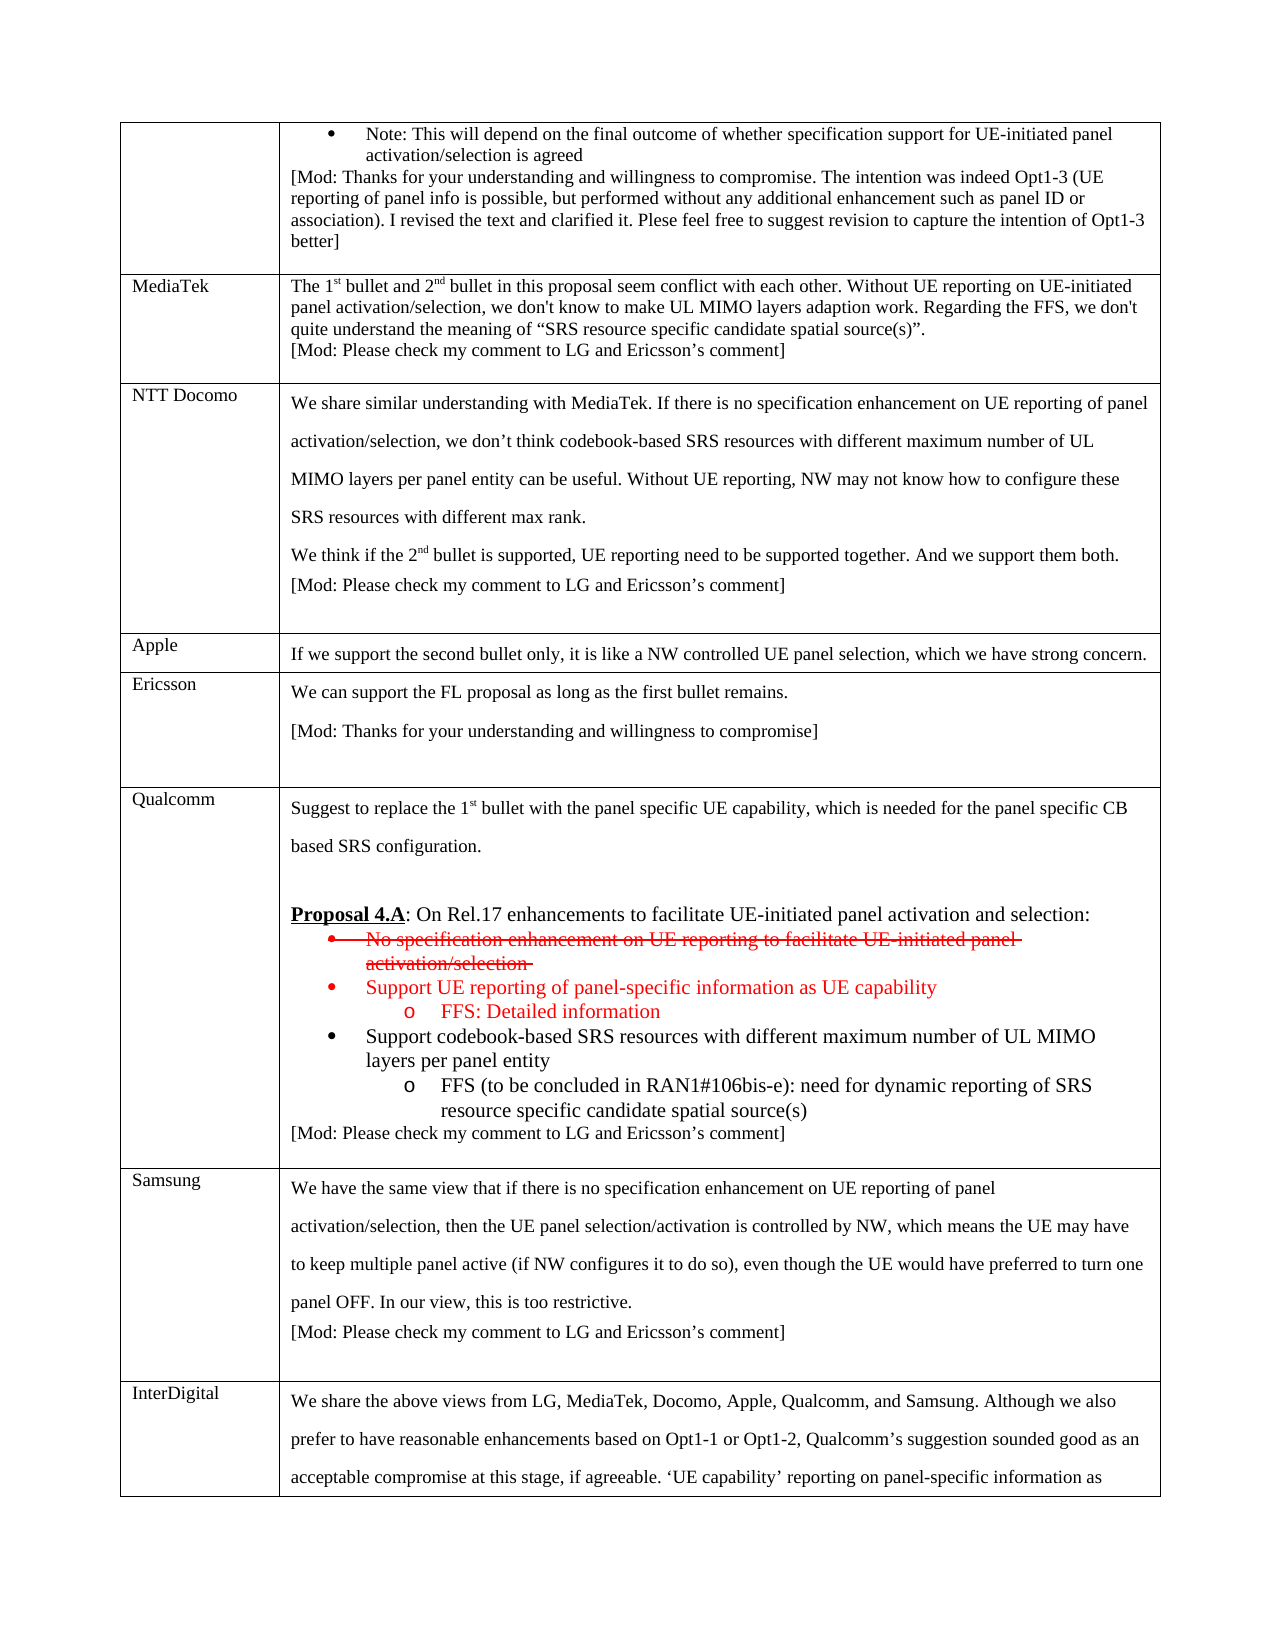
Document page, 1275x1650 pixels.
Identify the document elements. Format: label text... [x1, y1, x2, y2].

table_cell If we support the second bullet only, it is like a NW controlled UE panel selection, which we have strong concern. [280, 634, 1160, 672]
table_cell LG [121, 123, 279, 273]
table_cell We have the same view that if there is no specification enhancement on UE reporting of panel activation/selection, then the UE panel selection/activation is controlled by NW, which means the UE may have to keep multiple panel active (if NW configures it to do so), even though the UE would have preferred to turn one panel OFF. In our view, this is too restrictive. [Mod: Please check my comment to LG and Ericsson’s comment] [280, 1169, 1160, 1381]
table_cell Apple [121, 634, 279, 672]
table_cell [280, 123, 1160, 273]
table_cell We can support the FL proposal as long as the first bullet remains. [Mod: Thanks for your understanding and willingness to compromise] [280, 673, 1160, 787]
table_cell We share similar understanding with MediaTek. If there is no specification enhancement on UE reporting of panel activation/selection, we don’t think codebook-based SRS resources with different maximum number of UL MIMO layers per panel entity can be useful. Without UE reporting, NW may not know how to configure these SRS resources with different max rank. We think if the 2nd bullet is supported, UE reporting need to be supported together. And we support them both. [Mod: Please check my comment to LG and Ericsson’s comment] [280, 384, 1160, 633]
table_cell The 1st bullet and 2nd bullet in this proposal seem conflict with each other. Without UE reporting on UE-initiated panel activation/selection, we don't know to make UL MIMO layers adaption work. Regarding the FFS, we don't quite understand the meaning of “SRS resource specific candidate spatial source(s)”. [Mod: Please check my comment to LG and Ericsson’s comment] [280, 275, 1160, 382]
table_cell Suggest to replace the 1st bullet with the panel specific UE capability, which is needed for the panel specific CB based SRS configuration. Proposal 4.A: On Rel.17 enhancements to facilitate UE-initiated panel activation and selection: No specification enhancement on UE reporting to facilitate UE-initiated panel activation/selection Support UE reporting of panel-specific information as UE capability FFS: Detailed information Support codebook-based SRS resources with different maximum number of UL MIMO layers per panel entity FFS (to be concluded in RAN1#106bis-e): need for dynamic reporting of SRS resource specific candidate spatial source(s) [Mod: Please check my comment to LG and Ericsson’s comment] [280, 788, 1160, 1168]
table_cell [280, 1382, 1160, 1496]
table_cell NTT Docomo [121, 384, 279, 633]
table_cell MediaTek [121, 275, 279, 382]
table_cell Ericsson [121, 673, 279, 787]
table_cell Qualcomm [121, 788, 279, 1168]
table_cell InterDigital [121, 1382, 279, 1496]
table_cell Samsung [121, 1169, 279, 1381]
